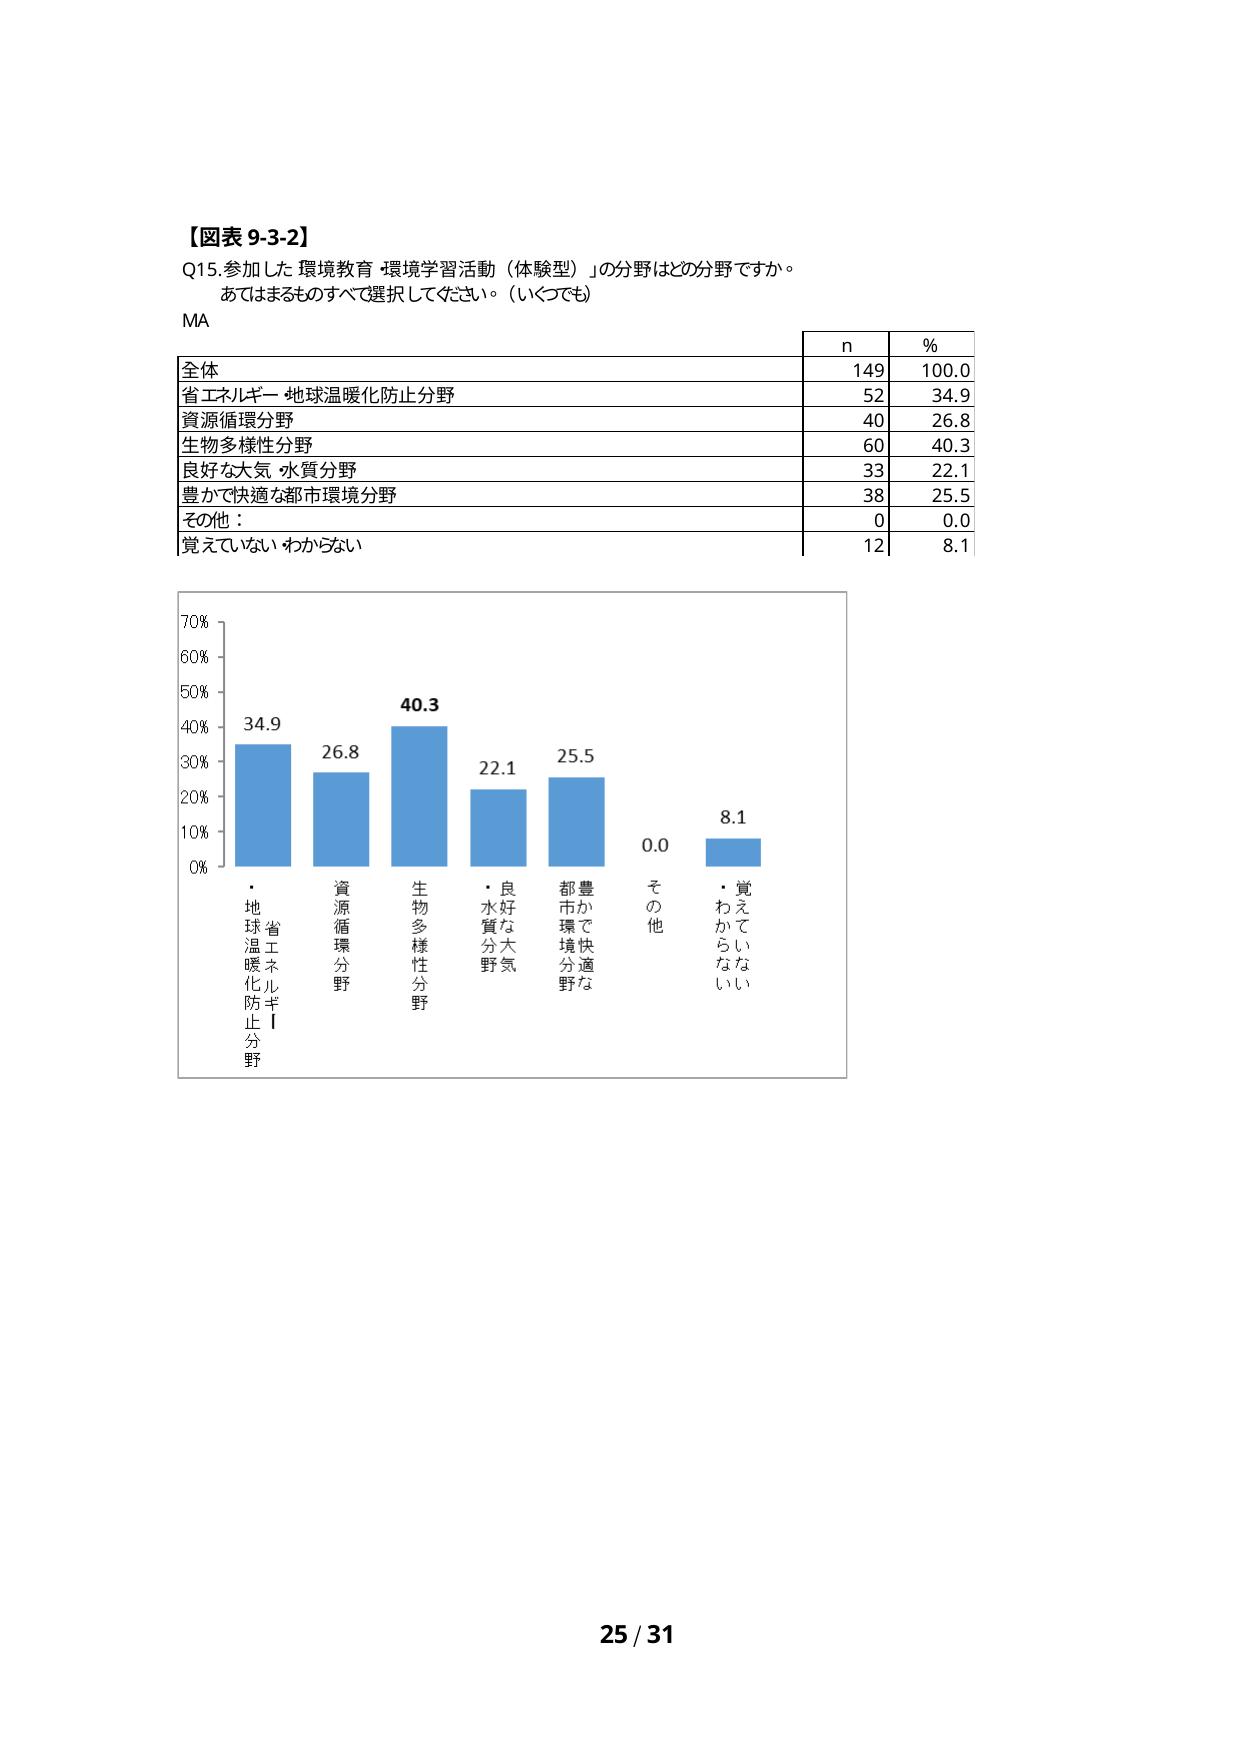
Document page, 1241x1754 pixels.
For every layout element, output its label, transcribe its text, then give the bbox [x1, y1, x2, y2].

text 【図表9-3-2】 [177, 217, 1093, 254]
picture [177, 591, 848, 1079]
